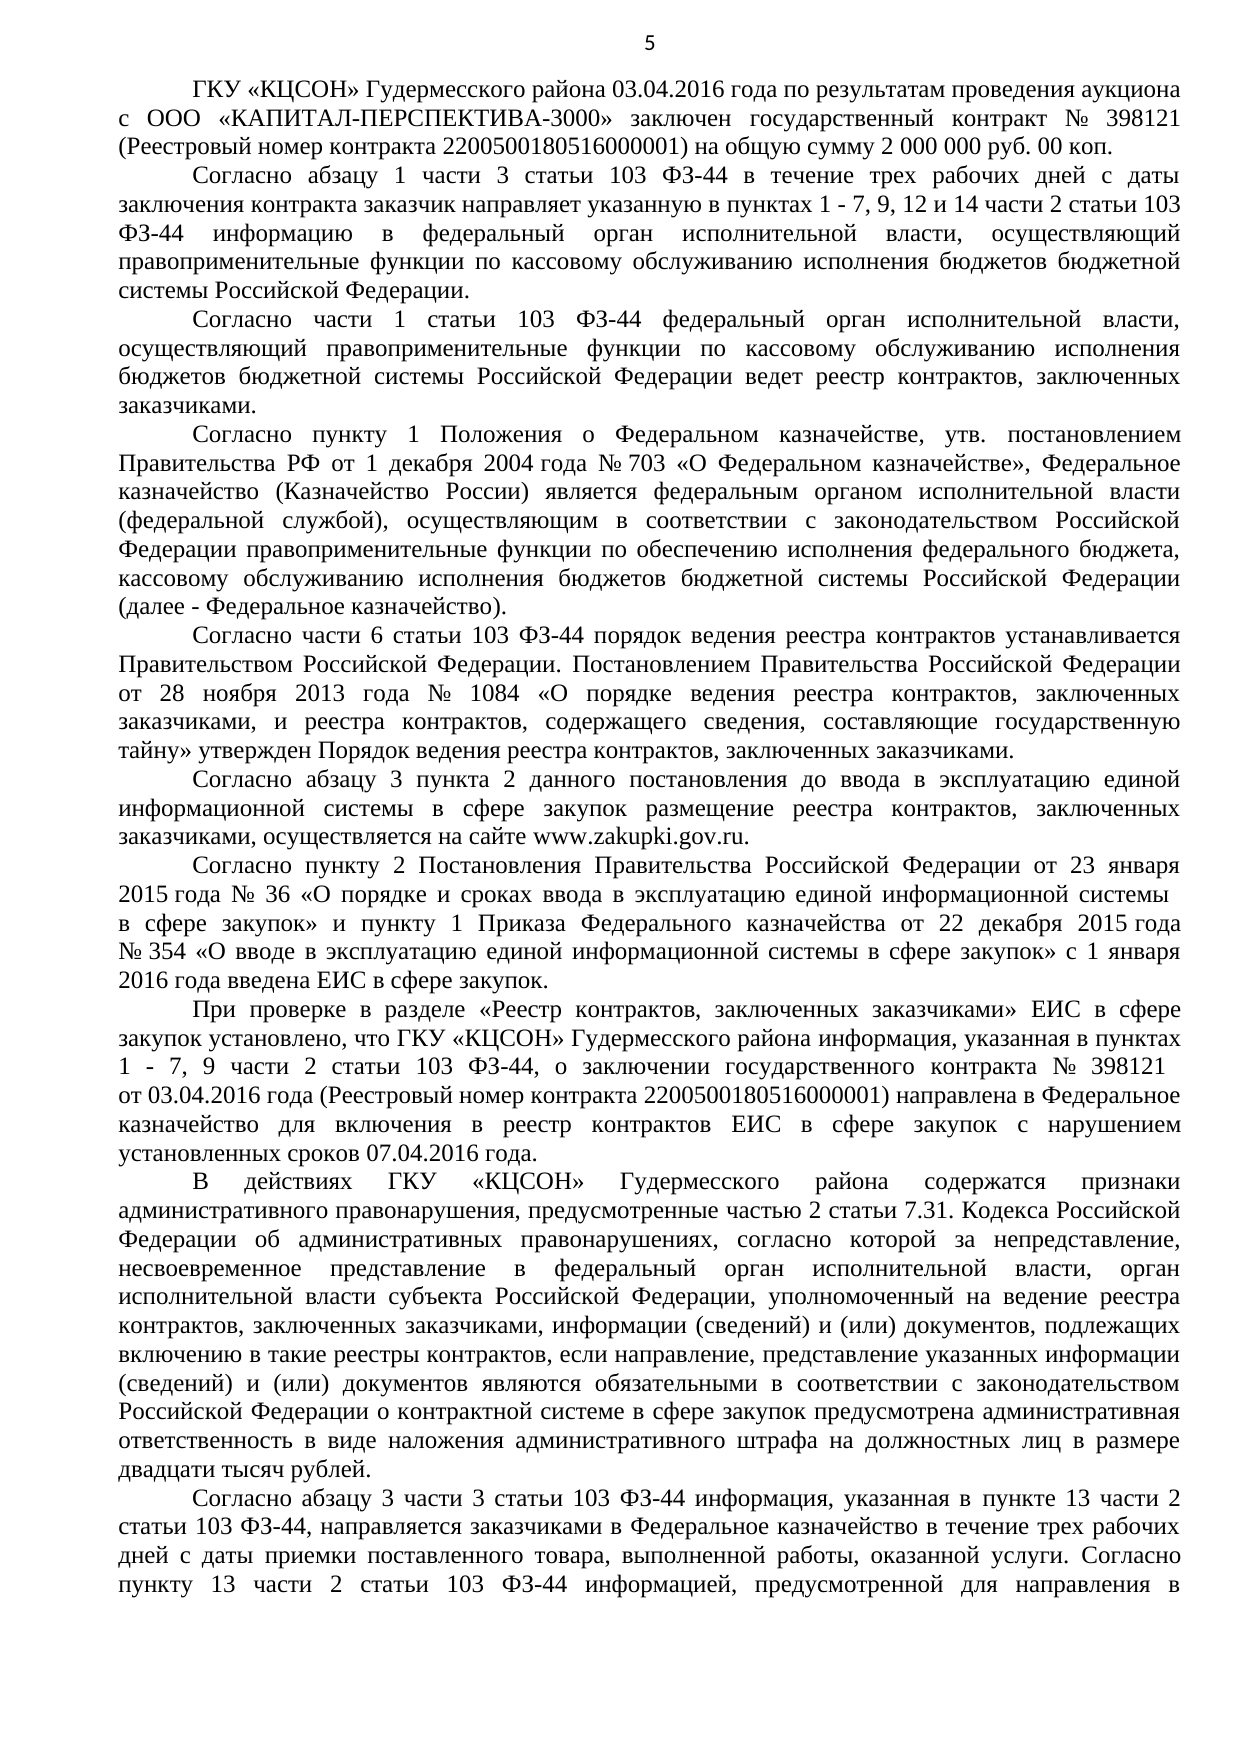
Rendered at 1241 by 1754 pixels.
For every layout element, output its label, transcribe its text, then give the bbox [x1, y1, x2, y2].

text Согласно пункту 1 Положения о Федеральном казначействе, утв. постановлением Правительства РФ от 1 декабря 2004 года № 703 «О Федеральном казначействе», Федеральное казначейство (Казначейство России) является федеральным органом исполнительной власти (федеральной службой), осуществляющим в соответствии с законодательством Российской Федерации правоприменительные функции по обеспечению исполнения федерального бюджета, кассовому обслуживанию исполнения бюджетов бюджетной системы Российской Федерации (далее - Федеральное казначейство). [118, 419, 1181, 620]
text Согласно абзацу 1 части 3 статьи 103 ФЗ-44 в течение трех рабочих дней с даты заключения контракта заказчик направляет указанную в пунктах 1 - 7, 9, 12 и 14 части 2 статьи 103 ФЗ-44 информацию в федеральный орган исполнительной власти, осуществляющий правоприменительные функции по кассовому обслуживанию исполнения бюджетов бюджетной системы Российской Федерации. [118, 160, 1181, 304]
text ГКУ «КЦСОН» Гудермесского района 03.04.2016 года по результатам проведения аукциона с ООО «КАПИТАЛ-ПЕРСПЕКТИВА-3000» заключен государственный контракт № 398121 (Реестровый номер контракта 2200500180516000001) на общую сумму 2 000 000 руб. 00 коп. [118, 74, 1181, 160]
text Согласно части 1 статьи 103 ФЗ-44 федеральный орган исполнительной власти, осуществляющий правоприменительные функции по кассовому обслуживанию исполнения бюджетов бюджетной системы Российской Федерации ведет реестр контрактов, заключенных заказчиками. [118, 304, 1181, 419]
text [118, 1483, 1181, 1598]
text В действиях ГКУ «КЦСОН» Гудермесского района содержатся признаки административного правонарушения, предусмотренные частью 2 статьи 7.31. Кодекса Российской Федерации об административных правонарушениях, согласно которой за непредставление, несвоевременное представление в федеральный орган исполнительной власти, орган исполнительной власти субъекта Российской Федерации, уполномоченный на ведение реестра контрактов, заключенных заказчиками, информации (сведений) и (или) документов, подлежащих включению в такие реестры контрактов, если направление, представление указанных информации (сведений) и (или) документов являются обязательными в соответствии с законодательством Российской Федерации о контрактной системе в сфере закупок предусмотрена административная ответственность в виде наложения административного штрафа на должностных лиц в размере двадцати тысяч рублей. [118, 1166, 1181, 1483]
text Согласно части 6 статьи 103 ФЗ-44 порядок ведения реестра контрактов устанавливается Правительством Российской Федерации. Постановлением Правительства Российской Федерации от 28 ноября 2013 года № 1084 «О порядке ведения реестра контрактов, заключенных заказчиками, и реестра контрактов, содержащего сведения, составляющие государственную тайну» утвержден Порядок ведения реестра контрактов, заключенных заказчиками. [118, 620, 1181, 764]
text Согласно абзацу 3 пункта 2 данного постановления до ввода в эксплуатацию единой информационной системы в сфере закупок размещение реестра контрактов, заключенных заказчиками, осуществляется на сайте www.zakupki.gov.ru. [118, 764, 1181, 850]
text При проверке в разделе «Реестр контрактов, заключенных заказчиками» ЕИС в сфере закупок установлено, что ГКУ «КЦСОН» Гудермесского района информация, указанная в пунктах 1 - 7, 9 части 2 статьи 103 ФЗ-44, о заключении государственного контракта № 398121 от 03.04.2016 года (Реестровый номер контракта 2200500180516000001) направлена в Федеральное казначейство для включения в реестр контрактов ЕИС в сфере закупок с нарушением установленных сроков 07.04.2016 года. [118, 994, 1181, 1166]
text Согласно пункту 2 Постановления Правительства Российской Федерации от 23 января 2015 года № 36 «О порядке и сроках ввода в эксплуатацию единой информационной системы в сфере закупок» и пункту 1 Приказа Федерального казначейства от 22 декабря 2015 года № 354 «О вводе в эксплуатацию единой информационной системы в сфере закупок» с 1 января 2016 года введена ЕИС в сфере закупок. [118, 850, 1181, 994]
